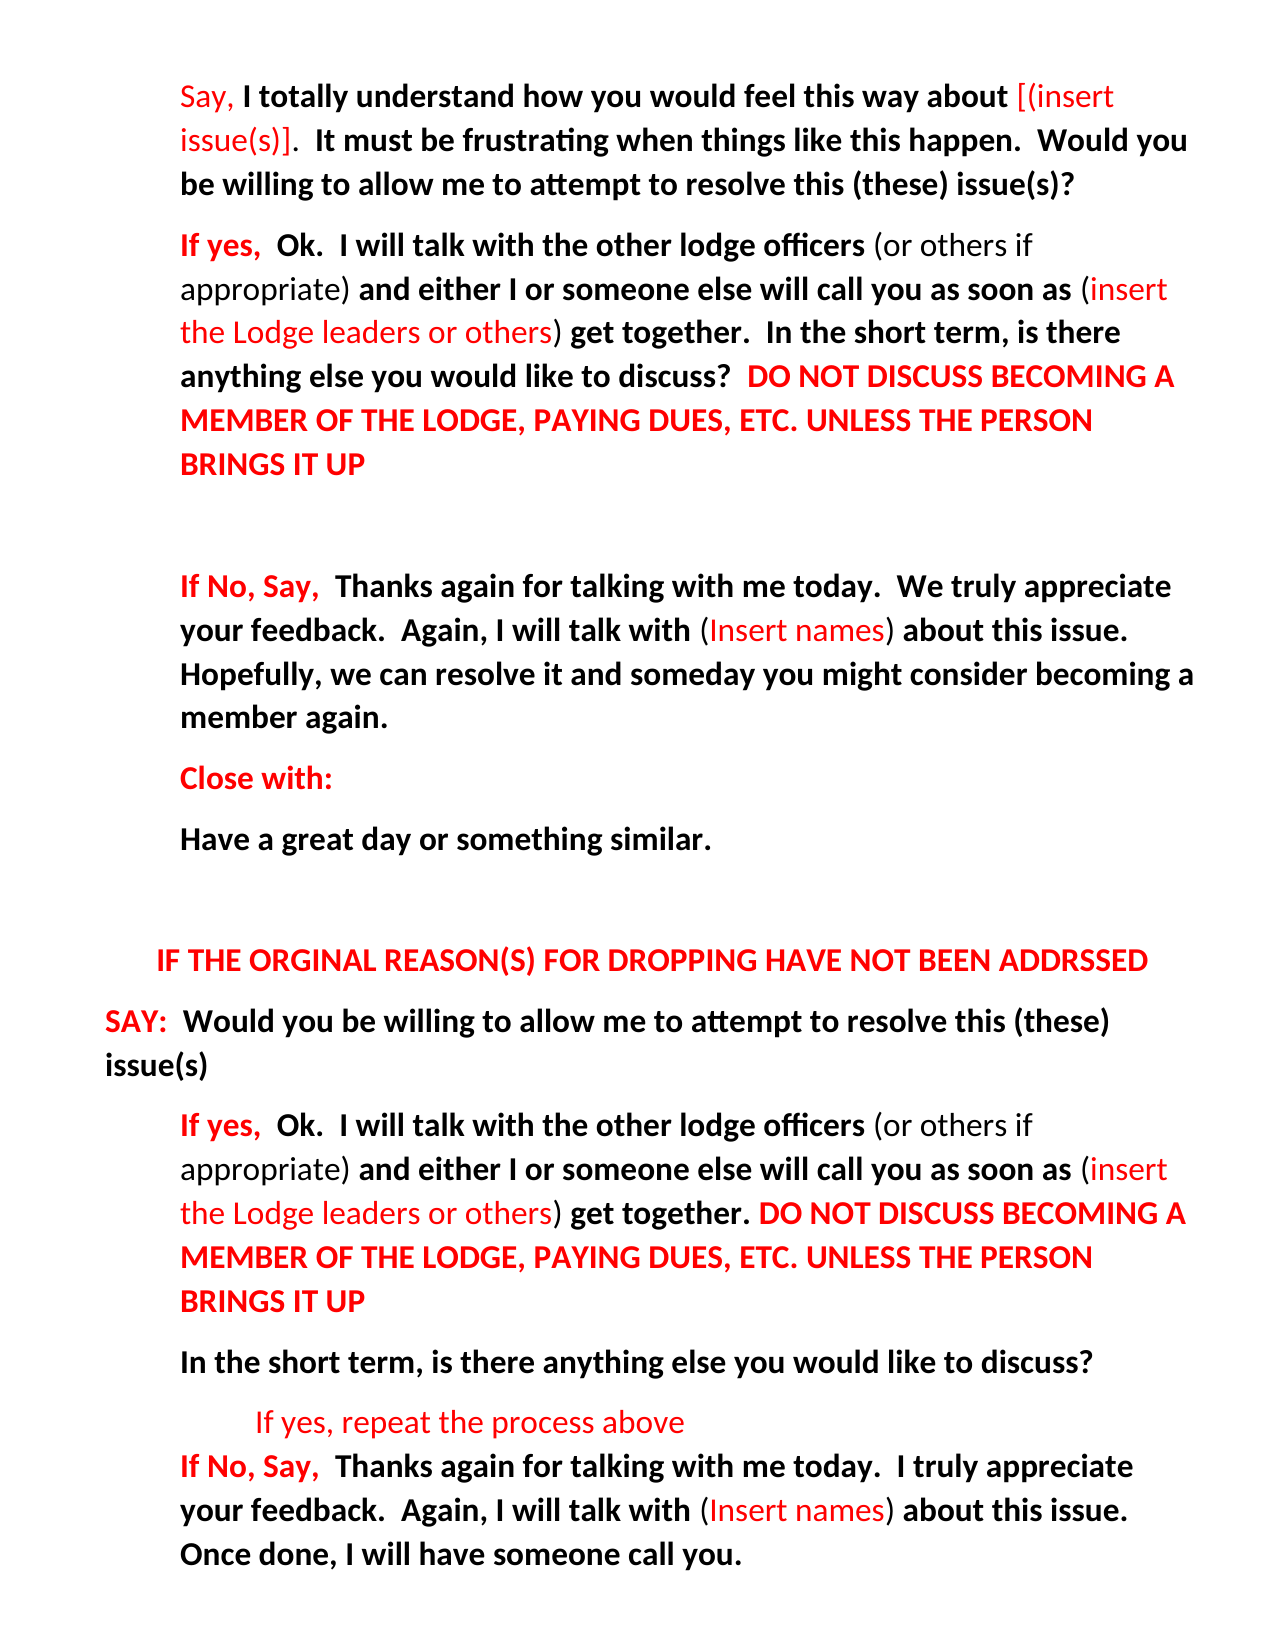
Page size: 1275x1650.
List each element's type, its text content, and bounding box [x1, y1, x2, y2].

text In the short term, is there anything else you would like to discuss? [180, 1341, 1200, 1381]
text If No, Say, Thanks again for talking with me today. We truly appreciate your feedback. Again, I will talk with (Insert names) about this issue. Hopefully, we can resolve it and someday you might consider becoming a member again. [180, 564, 1200, 737]
text If yes, repeat the process above If No, Say, Thanks again for talking with me today. I truly appreciate your feedback. Again, I will talk with (Insert names) about this issue. Once done, I will have someone call you. [180, 1401, 1200, 1574]
text Close with: [105, 757, 1200, 798]
text If yes, Ok. I will talk with the other lodge officers (or others if appropriate) and either I or someone else will call you as soon as (insert the Lodge leaders or others) get together. DO NOT DISCUSS BECOMING A MEMBER OF THE LODGE, PAYING DUES, ETC. UNLESS THE PERSON BRINGS IT UP [180, 1104, 1200, 1321]
text Have a great day or something similar. [105, 818, 1200, 858]
text IF THE ORGINAL REASON(S) FOR DROPPING HAVE NOT BEEN ADDRSSED [105, 939, 1200, 980]
text If yes, Ok. I will talk with the other lodge officers (or others if appropriate) and either I or someone else will call you as soon as (insert the Lodge leaders or others) get together. In the short term, is there anything else you would like to discuss? DO NOT DISCUSS BECOMING A MEMBER OF THE LODGE, PAYING DUES, ETC. UNLESS THE PERSON BRINGS IT UP [180, 223, 1200, 484]
text SAY: Would you be willing to allow me to attempt to resolve this (these) issue(s) [105, 999, 1200, 1084]
text Say, I totally understand how you would feel this way about [(insert issue(s)]. It must be frustrating when things like this happen. Would you be willing to allow me to attempt to resolve this (these) issue(s)? [180, 75, 1200, 204]
